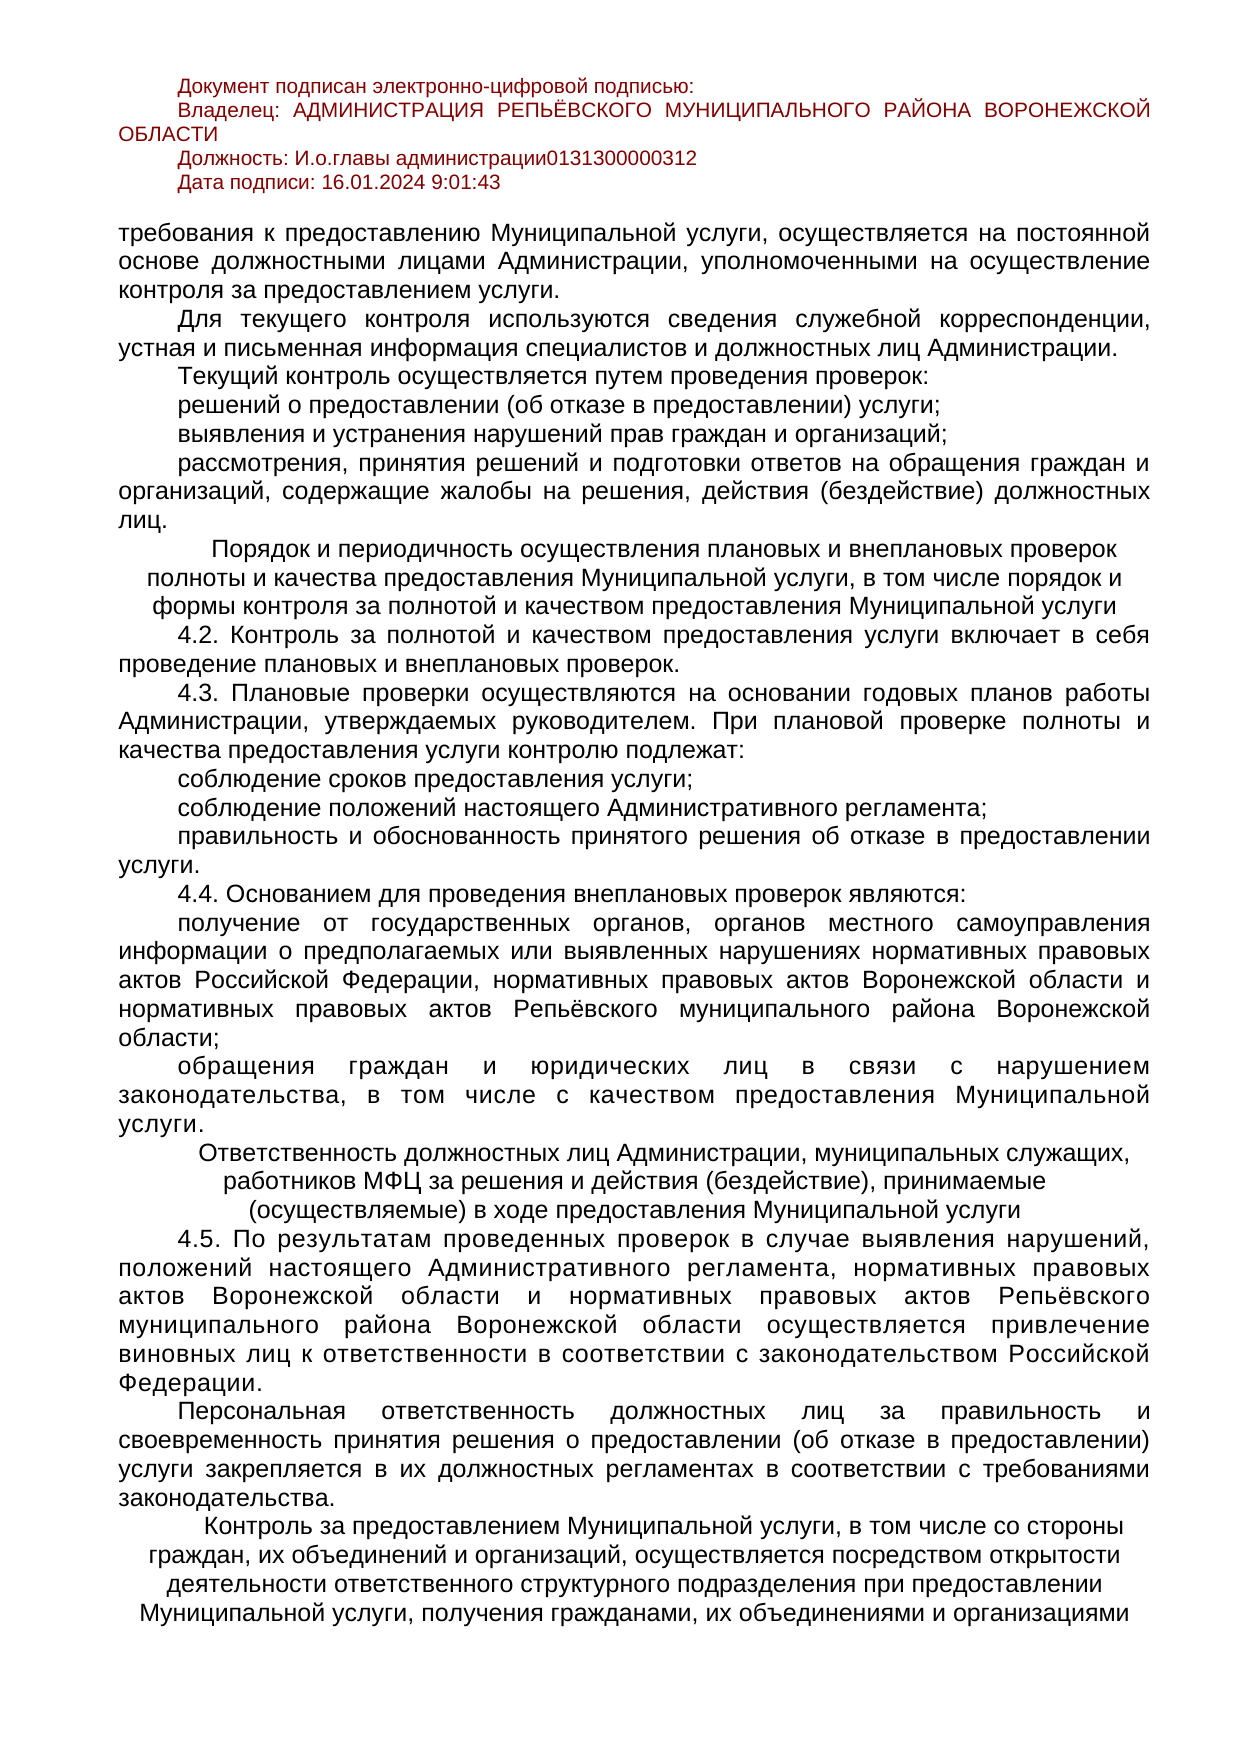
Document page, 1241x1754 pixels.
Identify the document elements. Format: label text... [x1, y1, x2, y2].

text решений о предоставлении (об отказе в предоставлении) услуги; [118, 390, 1152, 419]
text 4.4. Основанием для проведения внеплановых проверок являются: [118, 879, 1152, 908]
text обращения граждан и юридических лиц в связи с нарушением законодательства, в том числе с качеством предоставления Муниципальной услуги. [118, 1051, 1152, 1138]
text получение от государственных органов, органов местного самоуправления информации о предполагаемых или выявленных нарушениях нормативных правовых актов Российской Федерации, нормативных правовых актов Воронежской области и нормативных правовых актов Репьёвского муниципального района Воронежской области; [118, 908, 1152, 1051]
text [118, 218, 1152, 304]
text правильность и обоснованность принятого решения об отказе в предоставлении услуги. [118, 821, 1152, 879]
text рассмотрения, принятия решений и подготовки ответов на обращения граждан и организаций, содержащие жалобы на решения, действия (бездействие) должностных лиц. [118, 448, 1152, 534]
text соблюдение положений настоящего Административного регламента; [118, 793, 1152, 821]
text соблюдение сроков предоставления услуги; [118, 764, 1152, 793]
text 4.2. Контроль за полнотой и качеством предоставления услуги включает в себя проведение плановых и внеплановых проверок. [118, 620, 1152, 678]
text 4.3. Плановые проверки осуществляются на основании годовых планов работы Администрации, утверждаемых руководителем. При плановой проверке полноты и качества предоставления услуги контролю подлежат: [118, 678, 1152, 764]
text Для текущего контроля используются сведения служебной корреспонденции, устная и письменная информация специалистов и должностных лиц Администрации. [118, 304, 1152, 361]
text Ответственность должностных лиц Администрации, муниципальных служащих, работников МФЦ за решения и действия (бездействие), принимаемые (осуществляемые) в ходе предоставления Муниципальной услуги [118, 1138, 1152, 1224]
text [118, 1511, 1152, 1626]
text Персональная ответственность должностных лиц за правильность и своевременность принятия решения о предоставлении (об отказе в предоставлении) услуги закрепляется в их должностных регламентах в соответствии с требованиями законодательства. [118, 1396, 1152, 1511]
text Порядок и периодичность осуществления плановых и внеплановых проверок полноты и качества предоставления Муниципальной услуги, в том числе порядок и формы контроля за полнотой и качеством предоставления Муниципальной услуги [118, 534, 1152, 620]
text 4.5. По результатам проведенных проверок в случае выявления нарушений, положений настоящего Административного регламента, нормативных правовых актов Воронежской области и нормативных правовых актов Репьёвского муниципального района Воронежской области осуществляется привлечение виновных лиц к ответственности в соответствии с законодательством Российской Федерации. [118, 1224, 1152, 1396]
text выявления и устранения нарушений прав граждан и организаций; [118, 419, 1152, 448]
text Текущий контроль осуществляется путем проведения проверок: [118, 361, 1152, 390]
